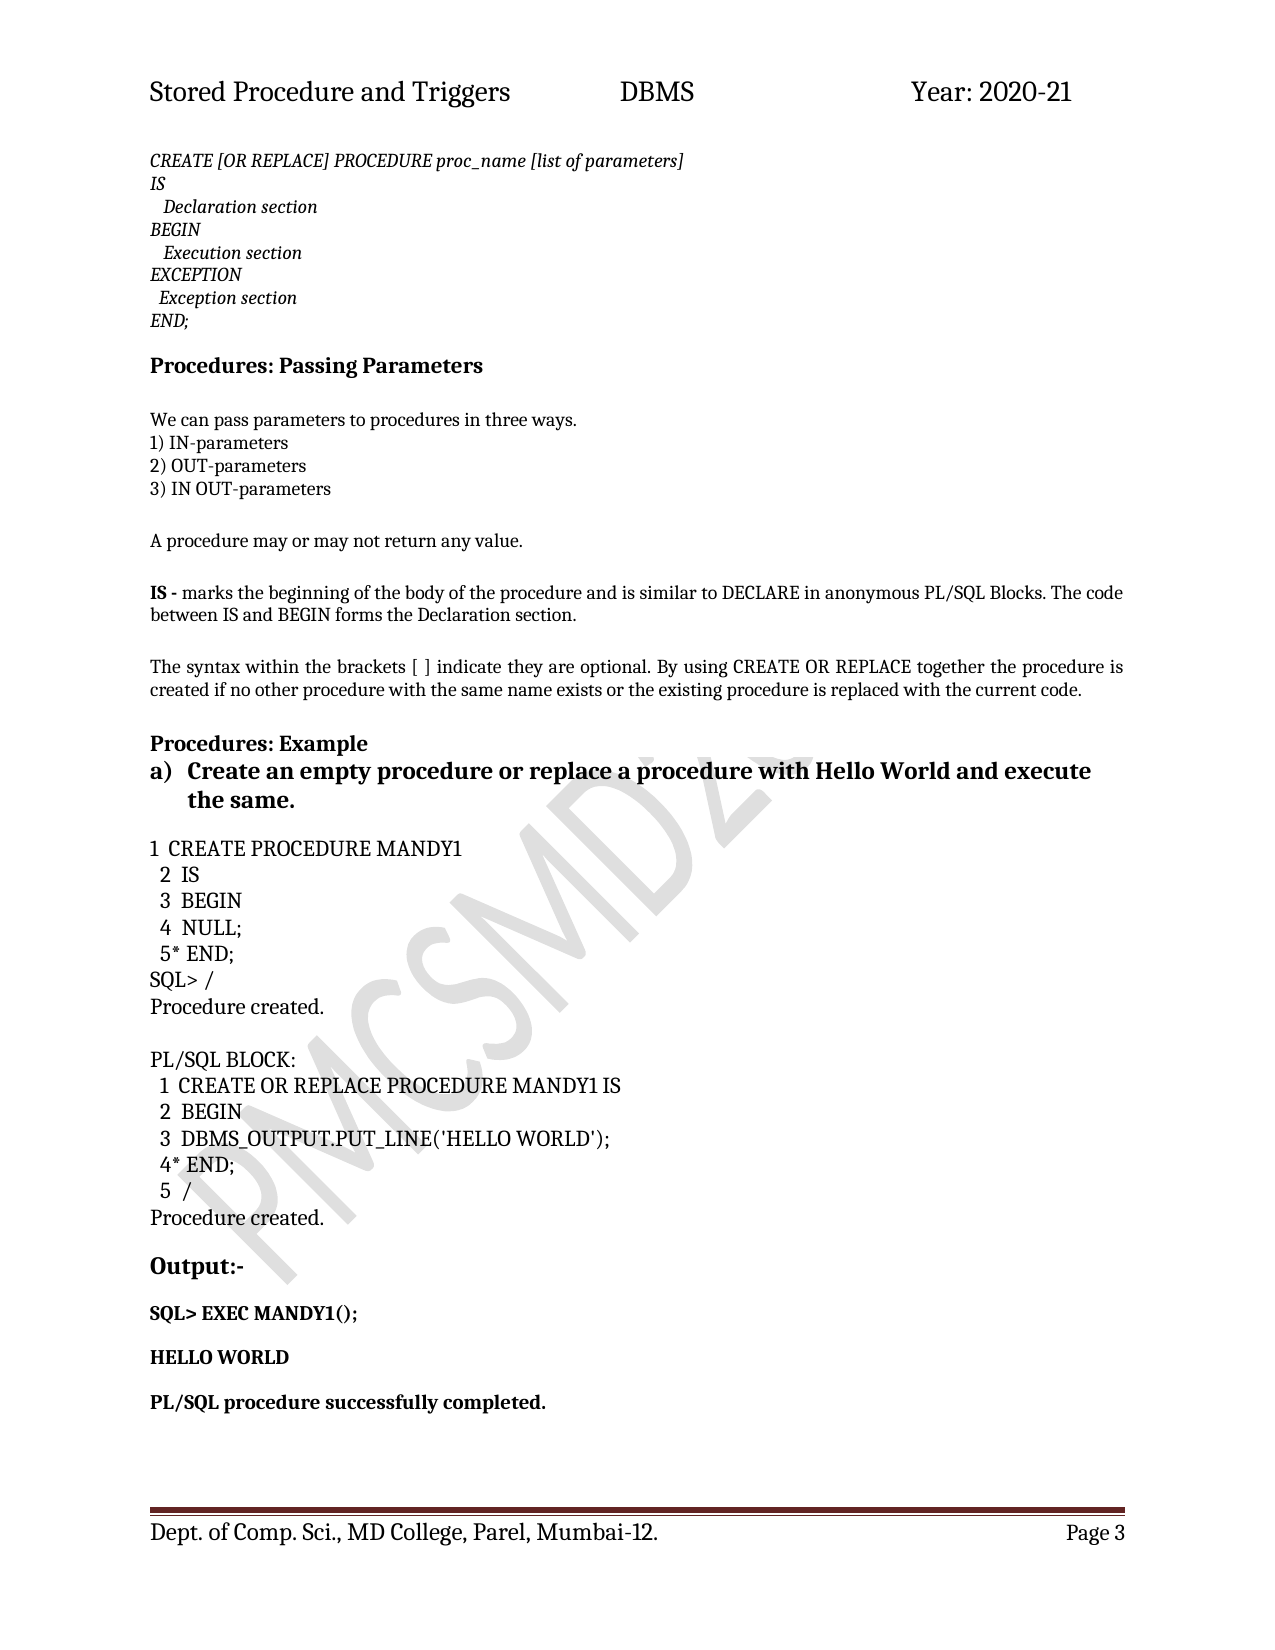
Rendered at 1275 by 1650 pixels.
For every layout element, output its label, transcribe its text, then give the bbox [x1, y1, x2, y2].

text SQL> EXEC MANDY1(); [150, 1301, 1125, 1325]
subtitle Procedures: Example [150, 731, 1125, 757]
text 5* END; [150, 941, 1125, 967]
list Create an empty procedure or replace a procedure with Hello World and execute the same. [150, 757, 1125, 815]
subtitle Procedures: Passing Parameters [150, 353, 1125, 380]
text Exception section [150, 287, 1125, 310]
text IS - marks the beginning of the body of the procedure and is similar to DECLARE in anonymous PL/SQL Blocks. The code between IS and BEGIN forms the Declaration section. [150, 581, 1125, 627]
text EXCEPTION [150, 264, 1125, 287]
text 5 / [150, 1178, 1125, 1204]
text Declaration section [150, 196, 1125, 218]
text 4* END; [150, 1152, 1125, 1178]
text SQL> / [150, 967, 1125, 994]
text Procedure created. [150, 994, 1125, 1020]
text 2 IS [150, 862, 1125, 888]
text 4 NULL; [150, 914, 1125, 941]
text 1 CREATE OR REPLACE PROCEDURE MANDY1 IS [150, 1073, 1125, 1099]
text Execution section [150, 241, 1125, 264]
text BEGIN [150, 218, 1125, 241]
text We can pass parameters to procedures in three ways. 1) IN-parameters 2) OUT-parameters 3) IN OUT-parameters [150, 409, 1125, 500]
text PL/SQL procedure successfully completed. [150, 1391, 1125, 1415]
text A procedure may or may not return any value. [150, 529, 1125, 552]
text 3 DBMS_OUTPUT.PUT_LINE('HELLO WORLD'); [150, 1125, 1125, 1152]
text PL/SQL BLOCK: [150, 1046, 1125, 1073]
text Output:- [150, 1252, 1125, 1280]
text END; [150, 310, 1125, 332]
text IS [150, 173, 1125, 196]
text 1 CREATE PROCEDURE MANDY1 [150, 836, 1125, 862]
text HELLO WORLD [150, 1346, 1125, 1370]
text CREATE [OR REPLACE] PROCEDURE proc_name [list of parameters] [150, 150, 1125, 173]
text 3 BEGIN [150, 888, 1125, 914]
text The syntax within the brackets [ ] indicate they are optional. By using CREATE OR REPLACE together the procedure is created if no other procedure with the same name exists or the existing procedure is replaced with the current code. [150, 656, 1125, 702]
text 2 BEGIN [150, 1099, 1125, 1125]
text Procedure created. [150, 1204, 1125, 1231]
